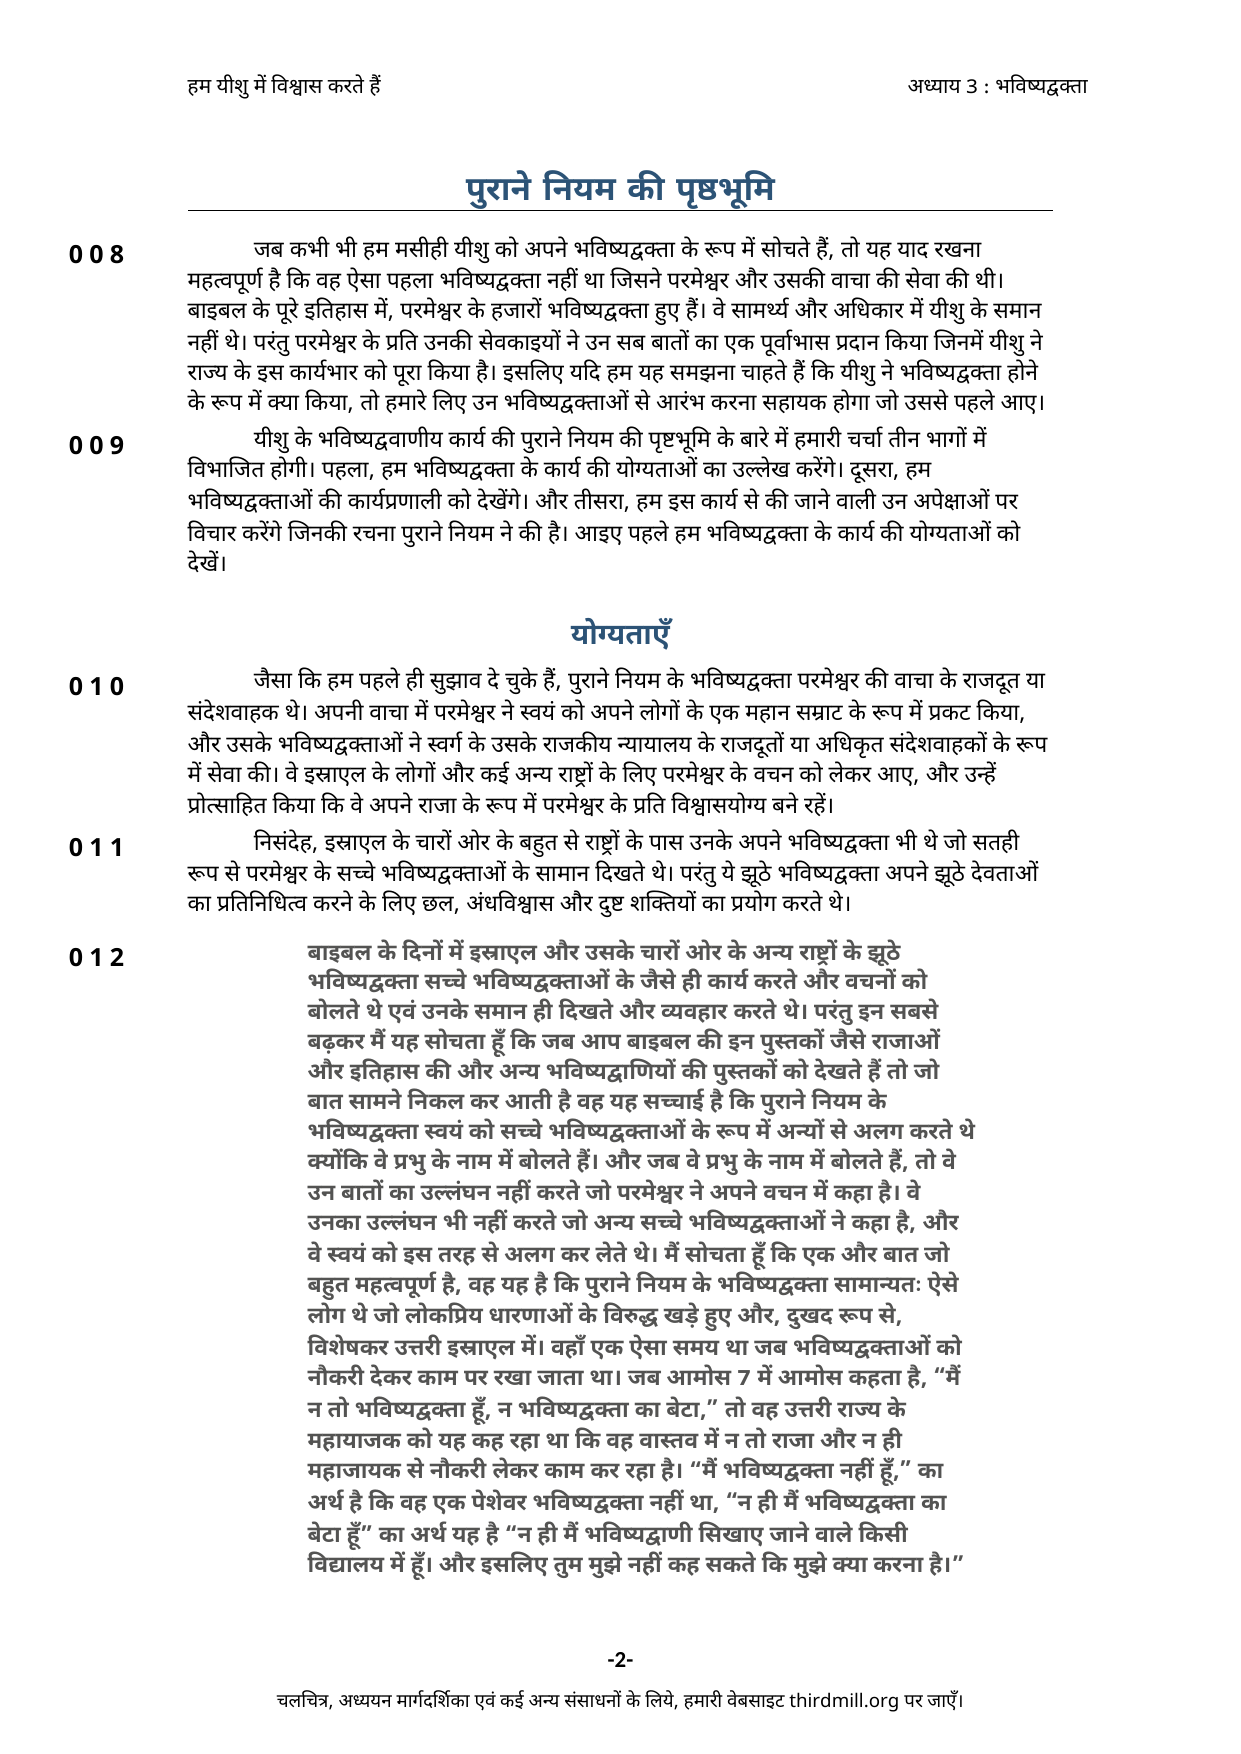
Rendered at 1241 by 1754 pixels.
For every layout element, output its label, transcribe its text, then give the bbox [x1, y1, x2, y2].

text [307, 939, 978, 1581]
text जब कभी भी हम मसीही यीशु को अपने भविष्यद्वक्ता के रूप में सोचते हैं, तो यह याद रखना महत्वपूर्ण है कि वह ऐसा पहला भविष्यद्वक्ता नहीं था जिसने परमेश्वर और उसकी वाचा की सेवा की थी। बाइबल के पूरे इतिहास में, परमेश्वर के हजारों भविष्यद्वक्ता हुए हैं। वे सामर्थ्य और अधिकार में यीशु के समान नहीं थे। परंतु परमेश्वर के प्रति उनकी सेवकाइयों ने उन सब बातों का एक पूर्वाभास प्रदान किया जिनमें यीशु ने राज्य के इस कार्यभार को पूरा किया है। इसलिए यदि हम यह समझना चाहते हैं कि यीशु ने भविष्यद्वक्ता होने के रूप में क्या किया, तो हमारे लिए उन भविष्यद्वक्ताओं से आरंभ करना सहायक होगा जो उससे पहले आए। [187, 236, 1053, 421]
text यीशु के भविष्यद्ववाणीय कार्य की पुराने नियम की पृष्टभूमि के बारे में हमारी चर्चा तीन भागों में विभाजित होगी। पहला, हम भविष्यद्वक्ता के कार्य की योग्यताओं का उल्लेख करेंगे। दूसरा, हम भविष्यद्वक्ताओं की कार्यप्रणाली को देखेंगे। और तीसरा, हम इस कार्य से की जाने वाली उन अपेक्षाओं पर विचार करेंगे जिनकी रचना पुराने नियम ने की है। आइए पहले हम भविष्यद्वक्ता के कार्य की योग्यताओं को देखें। [187, 427, 1053, 580]
text जैसा कि हम पहले ही सुझाव दे चुके हैं, पुराने नियम के भविष्यद्वक्ता परमेश्वर की वाचा के राजदूत या संदेशवाहक थे। अपनी वाचा में परमेश्वर ने स्वयं को अपने लोगों के एक महान सम्राट के रूप में प्रकट किया, और उसके भविष्यद्वक्ताओं ने स्वर्ग के उसके राजकीय न्यायालय के राजदूतों या अधिकृत संदेशवाहकों के रूप में सेवा की। वे इस्राएल के लोगों और कई अन्य राष्ट्रों के लिए परमेश्वर के वचन को लेकर आए, और उन्हें प्रोत्साहित किया कि वे अपने राजा के रूप में परमेश्वर के प्रति विश्वासयोग्य बने रहें। [187, 668, 1053, 823]
subtitle योग्यताएँ [187, 618, 1053, 656]
subtitle पुराने नियम की पृष्ठभूमि [187, 169, 1053, 211]
text निसंदेह, इस्राएल के चारों ओर के बहुत से राष्ट्रों के पास उनके अपने भविष्यद्वक्ता भी थे जो सतही रूप से परमेश्वर के सच्चे भविष्यद्वक्ताओं के सामान दिखते थे। परंतु ये झूठे भविष्यद्वक्ता अपने झूठे देवताओं का प्रतिनिधित्व करने के लिए छल, अंधविश्वास और दुष्ट शक्तियों का प्रयोग करते थे। [187, 829, 1053, 923]
